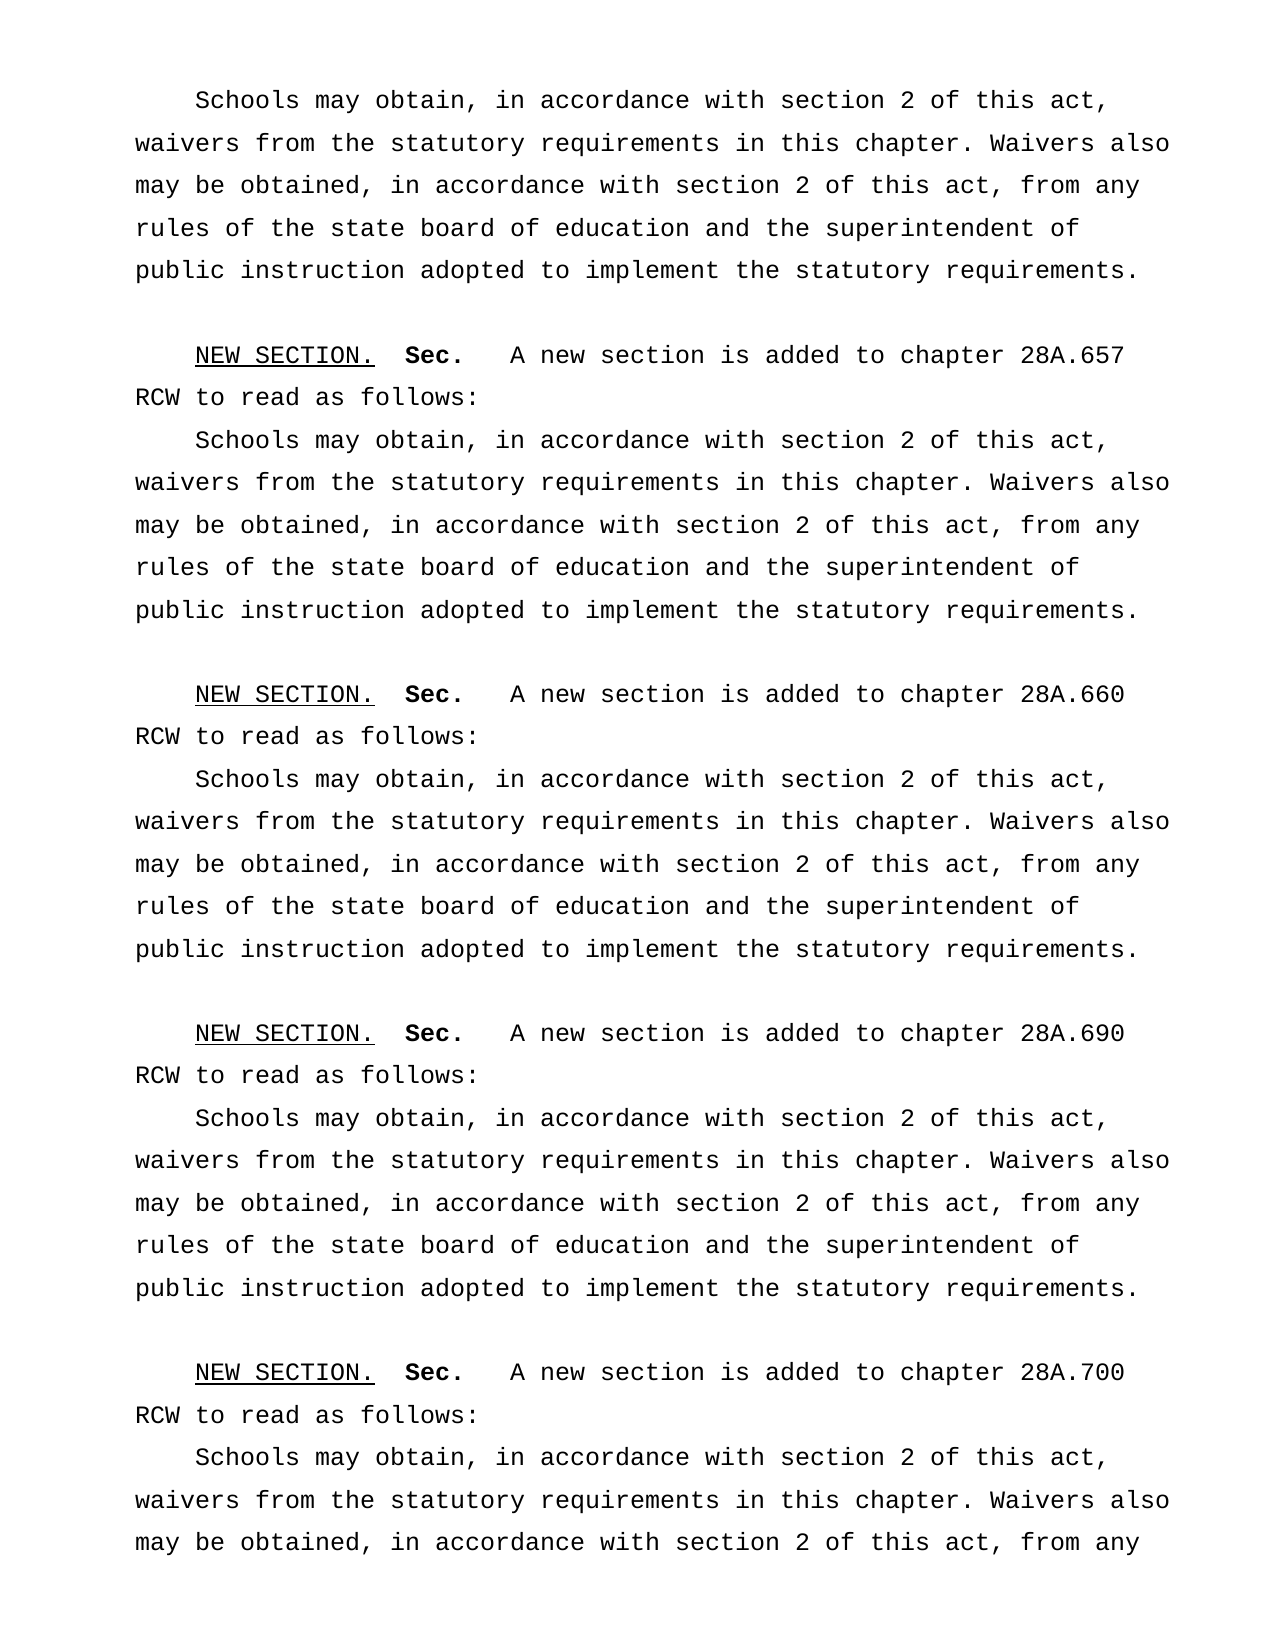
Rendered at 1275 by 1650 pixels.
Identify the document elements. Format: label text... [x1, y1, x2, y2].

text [135, 1432, 1170, 1559]
text NEW SECTION. Sec. A new section is added to chapter 28A.700 RCW to read as follows: [135, 1347, 1170, 1432]
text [135, 75, 1170, 287]
text NEW SECTION. Sec. A new section is added to chapter 28A.657 RCW to read as follows: [135, 329, 1170, 414]
text NEW SECTION. Sec. A new section is added to chapter 28A.690 RCW to read as follows: [135, 1007, 1170, 1092]
text NEW SECTION. Sec. A new section is added to chapter 28A.660 RCW to read as follows: [135, 668, 1170, 753]
